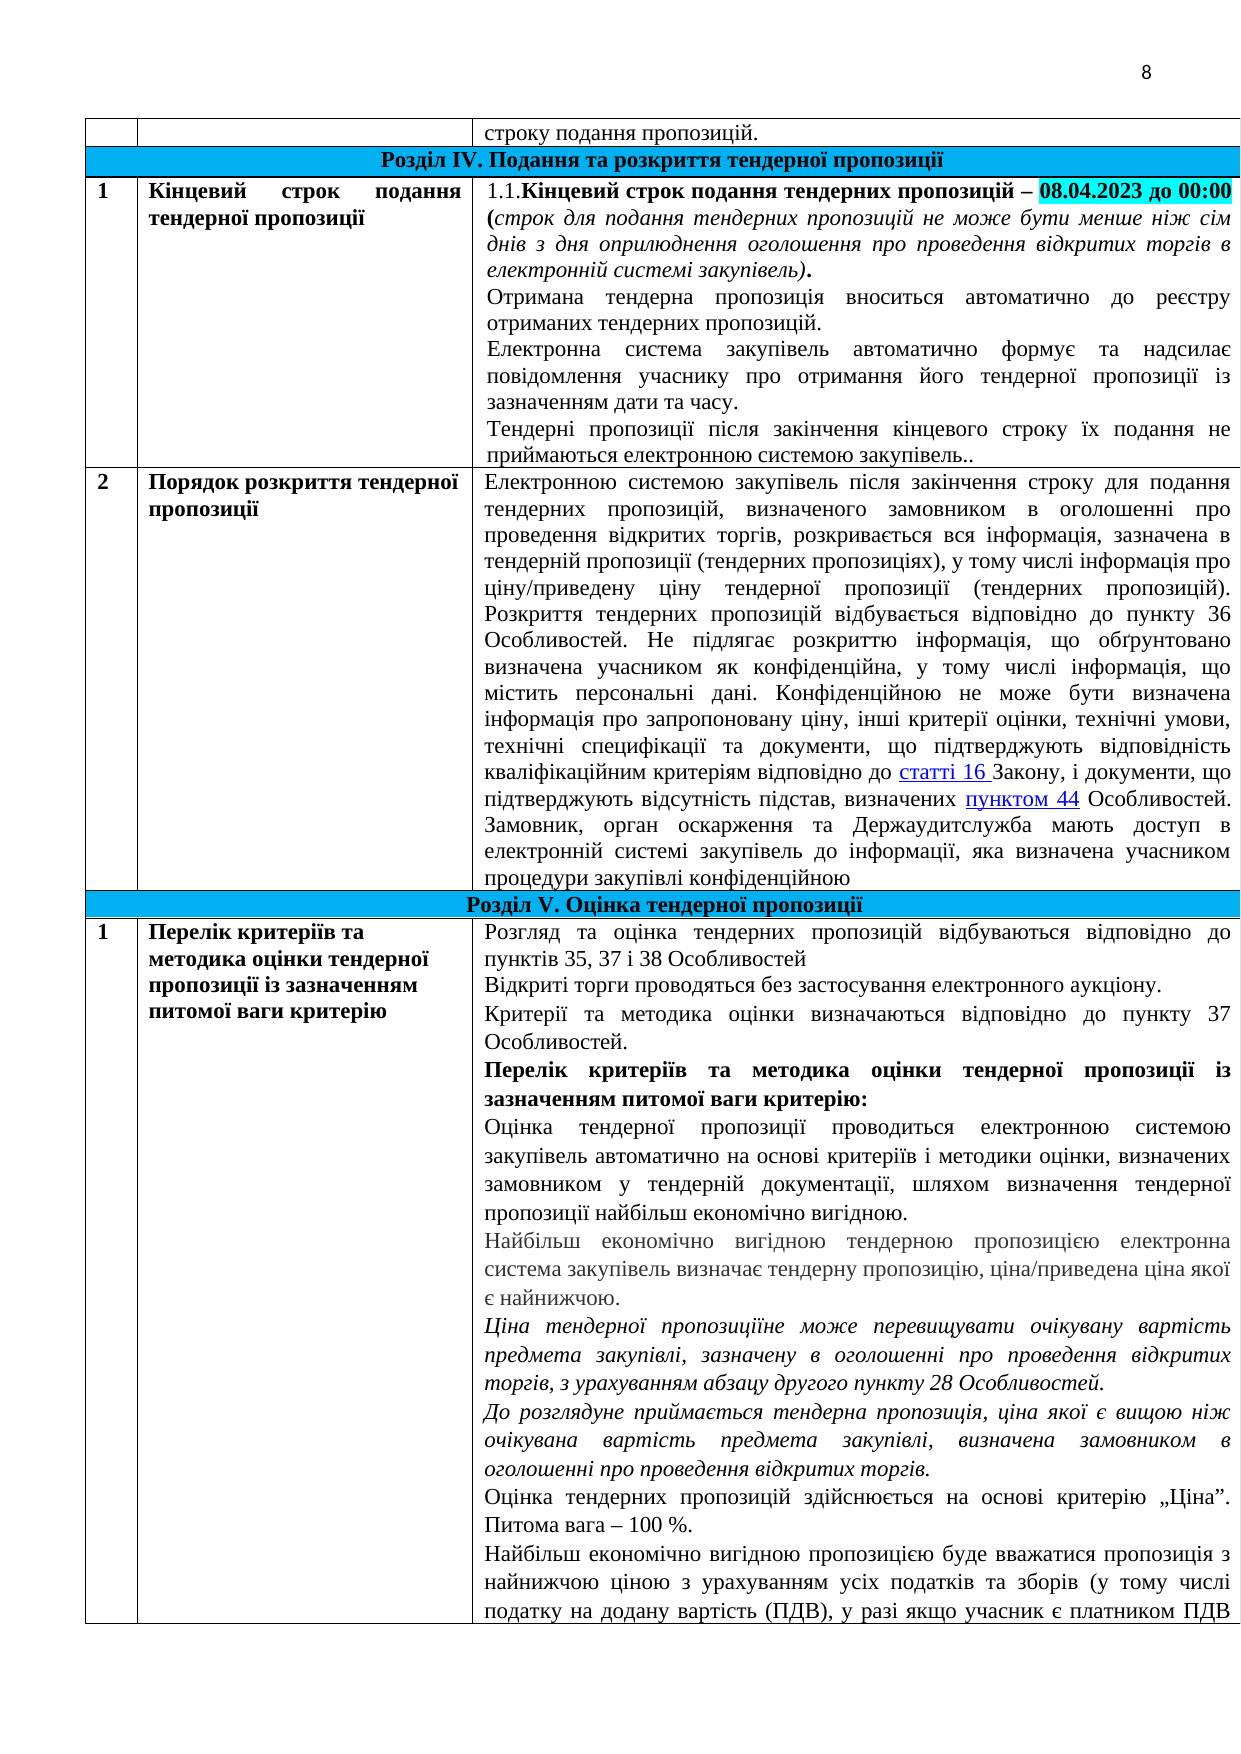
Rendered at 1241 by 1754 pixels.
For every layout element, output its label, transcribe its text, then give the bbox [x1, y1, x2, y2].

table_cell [138, 919, 472, 1623]
table_cell 2 [86, 468, 137, 890]
table_cell Порядок розкриття тендерної пропозиції [138, 468, 472, 890]
table_cell Розділ IV. Подання та розкриття тендерної пропозиції [86, 147, 1240, 176]
table_cell Кінцевий строк подання тендерної пропозиції [138, 178, 472, 467]
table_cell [473, 119, 1240, 146]
table_cell Розділ V. Оцінка тендерної пропозиції [86, 891, 1240, 917]
table_cell 1.1.Кінцевий строк подання тендерних пропозицій – 08.04.2023 до 00:00 (строк для подання тендерних пропозицій не може бути менше ніж сім днів з дня оприлюднення оголошення про проведення відкритих торгів в електронній системі закупівель). Отримана тендерна пропозиція вноситься автоматично до реєстру отриманих тендерних пропозицій. Електронна система закупівель автоматично формує та надсилає повідомлення учаснику про отримання його тендерної пропозиції із зазначенням дати та часу. Тендерні пропозиції після закінчення кінцевого строку їх подання не приймаються електронною системою закупівель.. [473, 178, 1240, 467]
table_cell 1 [86, 919, 137, 1623]
table_cell 9 [86, 119, 137, 146]
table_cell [473, 919, 1240, 1623]
table_cell Електронною системою закупівель після закінчення строку для подання тендерних пропозицій, визначеного замовником в оголошенні про проведення відкритих торгів, розкривається вся інформація, зазначена в тендерній пропозиції (тендерних пропозиціях), у тому числі інформація про ціну/приведену ціну тендерної пропозиції (тендерних пропозицій). Розкриття тендерних пропозицій відбувається відповідно до пункту 36 Особливостей. Не підлягає розкриттю інформація, що обґрунтовано визначена учасником як конфіденційна, у тому числі інформація, що містить персональні дані. Конфіденційною не може бути визначена інформація про запропоновану ціну, інші критерії оцінки, технічні умови, технічні специфікації та документи, що підтверджують відповідність кваліфікаційним критеріям відповідно до статті 16 Закону, і документи, що підтверджують відсутність підстав, визначених пунктом 44 Особливостей. Замовник, орган оскарження та Держаудитслужба мають доступ в електронній системі закупівель до інформації, яка визначена учасником процедури закупівлі конфіденційною [473, 468, 1240, 890]
table_cell 1 [86, 178, 137, 467]
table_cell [138, 119, 472, 146]
